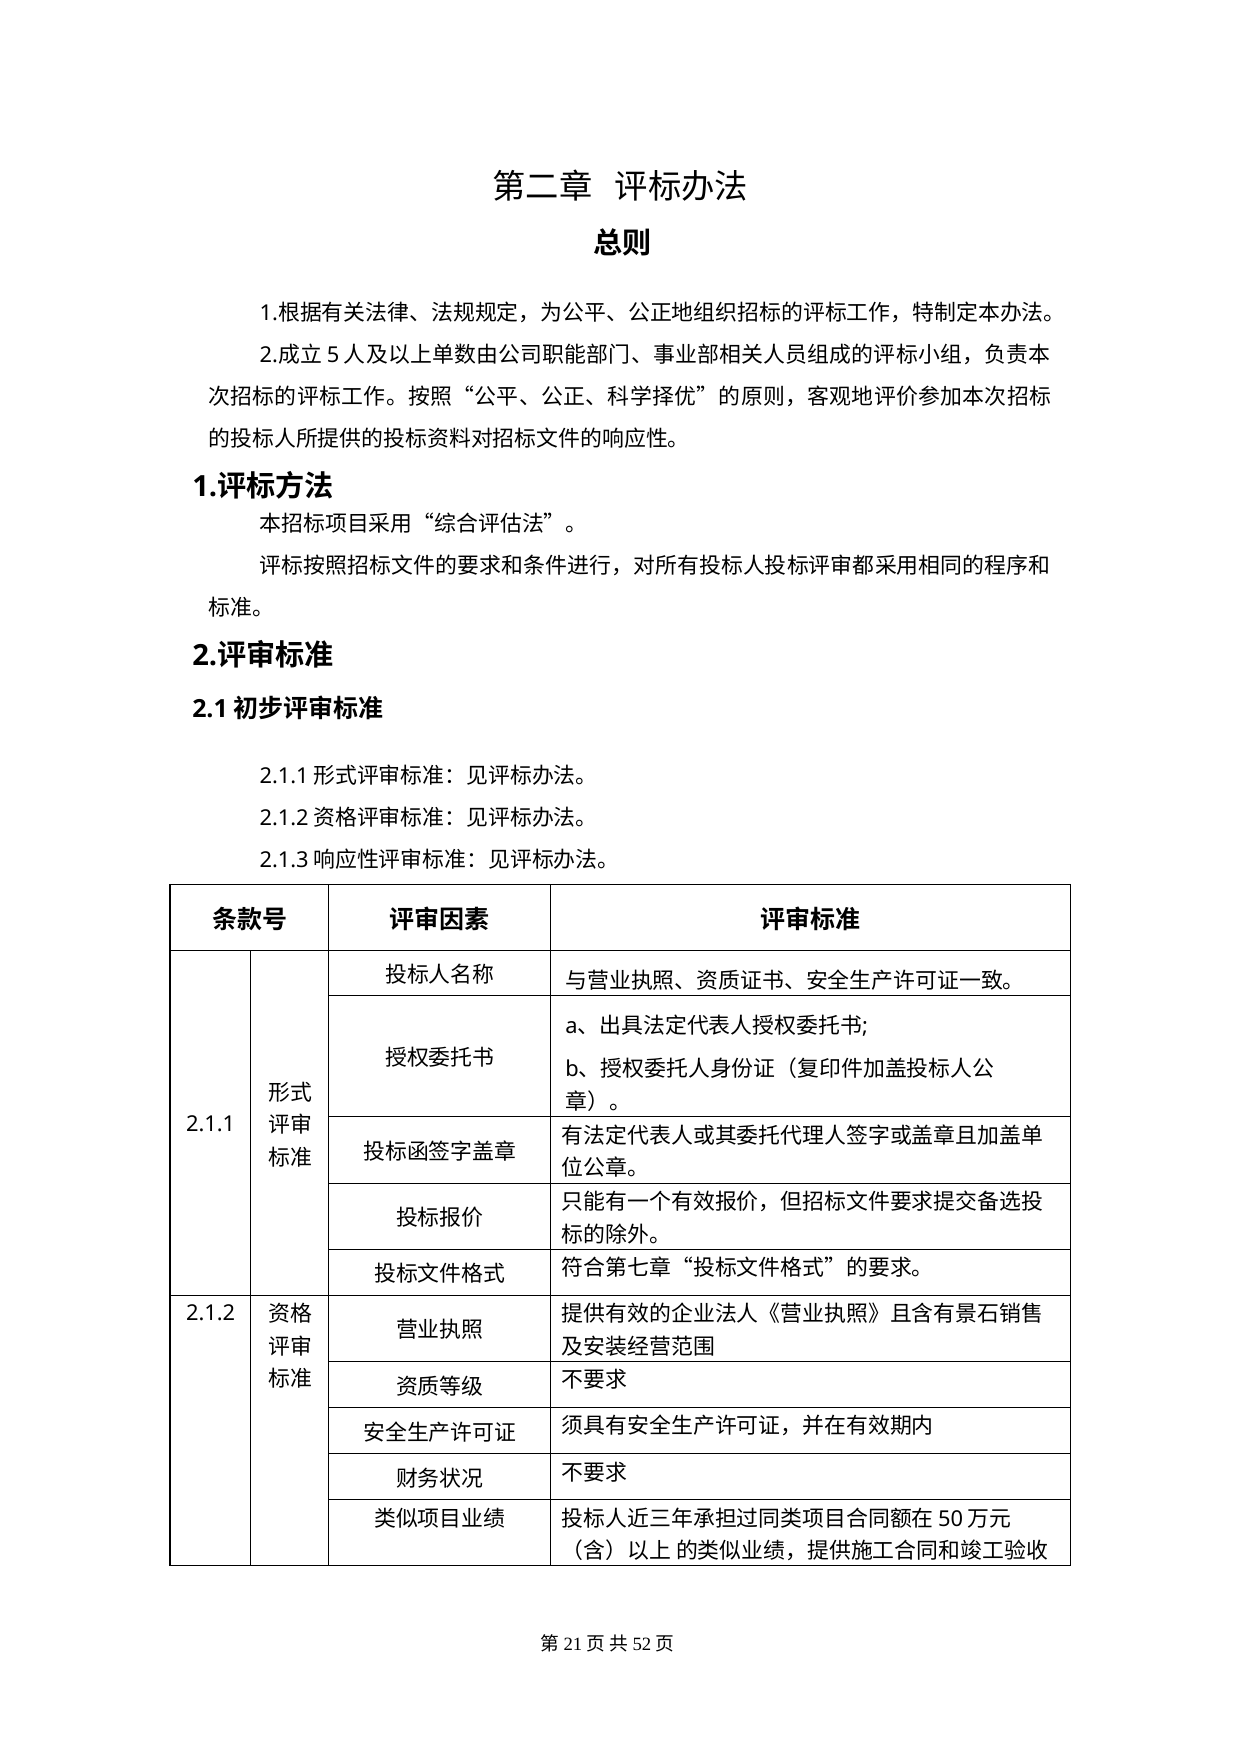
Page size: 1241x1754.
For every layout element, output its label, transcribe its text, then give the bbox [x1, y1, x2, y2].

text 2.1.2资格评审标准：见评标办法。 [208, 800, 1053, 832]
table_cell 营业执照 [329, 1296, 550, 1361]
table_cell 授权委托书 [329, 996, 550, 1116]
table_header 评审标准 [551, 885, 1070, 950]
table_cell 形式评审标准 [251, 951, 328, 1295]
table_cell 2.1.2 [171, 1296, 250, 1565]
table_cell 2.1.1 [171, 951, 250, 1295]
table_cell 投标文件格式 [329, 1250, 550, 1295]
table_cell 安全生产许可证 [329, 1408, 550, 1453]
table_cell 投标函签字盖章 [329, 1117, 550, 1182]
subtitle 1.评标方法 [192, 463, 1053, 505]
table_cell 与营业执照、资质证书、安全生产许可证一致。 [551, 951, 1070, 995]
table_cell 资格评审标准 [251, 1296, 328, 1565]
table_cell 财务状况 [329, 1454, 550, 1499]
table_cell 投标人名称 [329, 951, 550, 995]
table_cell 不要求 [551, 1362, 1070, 1407]
text 1.根据有关法律、法规规定，为公平、公正地组织招标的评标工作，特制定本办法。 [208, 294, 1053, 327]
text 评标按照招标文件的要求和条件进行，对所有投标人投标评审都采用相同的程序和标准。 [208, 547, 1053, 622]
table_cell 投标报价 [329, 1184, 550, 1249]
text 2.成立5人及以上单数由公司职能部门、事业部相关人员组成的评标小组，负责本次招标的评标工作。按照“公平、公正、科学择优”的原则，客观地评价参加本次招标的投标人所提供的投标资料对招标文件的响应性。 [208, 336, 1053, 453]
text 2.1初步评审标准 [192, 674, 1053, 739]
text 总则 [192, 208, 1053, 273]
subtitle 2.评审标准 [192, 632, 1053, 674]
table_header 评审因素 [329, 885, 550, 950]
table_cell 符合第七章“投标文件格式”的要求。 [551, 1250, 1070, 1295]
table_cell 类似项目业绩 [329, 1500, 550, 1565]
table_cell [551, 1500, 1070, 1565]
table_cell 只能有一个有效报价，但招标文件要求提交备选投标的除外。 [551, 1184, 1070, 1249]
text 本招标项目采用“综合评估法”。 [208, 505, 1053, 538]
table_cell 有法定代表人或其委托代理人签字或盖章且加盖单位公章。 [551, 1117, 1070, 1182]
table_cell 不要求 [551, 1454, 1070, 1499]
table_cell 资质等级 [329, 1362, 550, 1407]
text 2.1.1形式评审标准：见评标办法。 [208, 758, 1053, 790]
subtitle 第二章 评标办法 [187, 160, 1053, 208]
table_header 条款号 [171, 885, 328, 950]
text 2.1.3响应性评审标准：见评标办法。 [208, 842, 1053, 874]
table_cell 提供有效的企业法人《营业执照》且含有景石销售及安装经营范围 [551, 1296, 1070, 1361]
table_cell a、出具法定代表人授权委托书; b、授权委托人身份证（复印件加盖投标人公章）。 [551, 996, 1070, 1116]
table_cell 须具有安全生产许可证，并在有效期内 [551, 1408, 1070, 1453]
